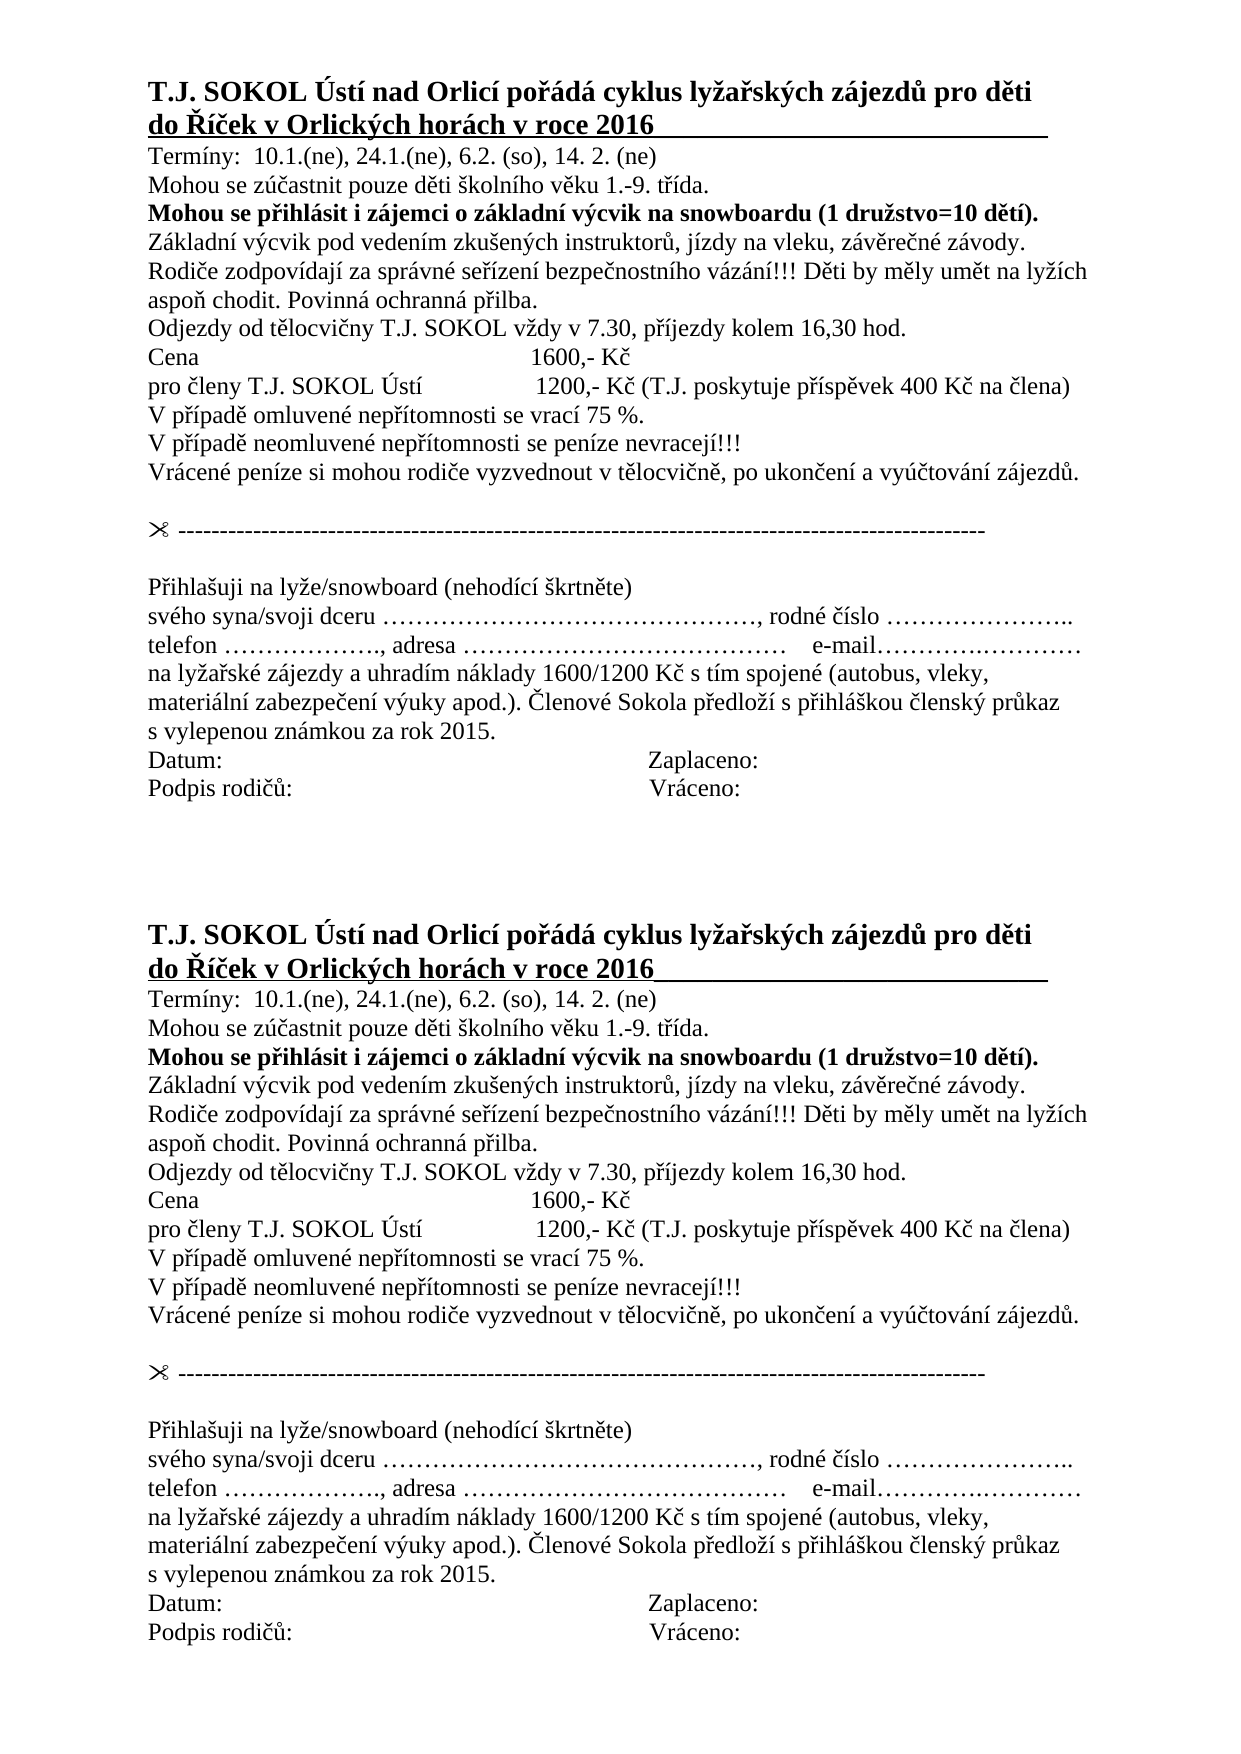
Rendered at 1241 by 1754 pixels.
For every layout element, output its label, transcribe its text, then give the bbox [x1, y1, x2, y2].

text Mohou se přihlásit i zájemci o základní výcvik na snowboardu (1 družstvo=10 dětí). [148, 198, 1093, 227]
text pro členy T.J. SOKOL Ústí 1200,- Kč (T.J. poskytuje příspěvek 400 Kč na člena) [148, 1214, 1093, 1243]
text Cena 1600,- Kč [148, 342, 1093, 371]
text T.J. SOKOL Ústí nad Orlicí pořádá cyklus lyžařských zájezdů pro děti [148, 74, 1093, 107]
text Rodiče zodpovídají za správné seřízení bezpečnostního vázání!!! Děti by měly umět na lyžích aspoň chodit. Povinná ochranná přilba. [148, 1099, 1093, 1157]
text T.J. SOKOL Ústí nad Orlicí pořádá cyklus lyžařských zájezdů pro děti [148, 917, 1093, 951]
text V případě neomluvené nepřítomnosti se peníze nevracejí!!! [148, 1272, 1093, 1301]
text Termíny: 10.1.(ne), 24.1.(ne), 6.2. (so), 14. 2. (ne) [148, 141, 1093, 170]
text Datum: Zaplaceno: [148, 1588, 1093, 1617]
text telefon ………………., adresa ………………………………… e-mail………….………… [148, 1473, 1093, 1502]
text V případě omluvené nepřítomnosti se vrací 75 %. [148, 1243, 1093, 1272]
text do Říček v Orlických horách v roce 2016___________________________ [148, 951, 1093, 984]
text Podpis rodičů: Vráceno: [148, 1617, 1093, 1646]
text Mohou se zúčastnit pouze děti školního věku 1.-9. třída. [148, 170, 1093, 198]
text ------------------------------------------------------------------------------------------------- [148, 515, 1093, 543]
text Vrácené peníze si mohou rodiče vyzvednout v tělocvičně, po ukončení a vyúčtování zájezdů. [148, 1301, 1093, 1329]
text pro členy T.J. SOKOL Ústí 1200,- Kč (T.J. poskytuje příspěvek 400 Kč na člena) [148, 371, 1093, 400]
text Termíny: 10.1.(ne), 24.1.(ne), 6.2. (so), 14. 2. (ne) [148, 984, 1093, 1013]
text Vrácené peníze si mohou rodiče vyzvednout v tělocvičně, po ukončení a vyúčtování zájezdů. [148, 457, 1093, 486]
text na lyžařské zájezdy a uhradím náklady 1600/1200 Kč s tím spojené (autobus, vleky, materiální zabezpečení výuky apod.). Členové Sokola předloží s přihláškou členský průkaz s vylepenou známkou za rok 2015. [148, 1502, 1093, 1588]
text telefon ………………., adresa ………………………………… e-mail………….………… [148, 630, 1093, 658]
text Mohou se přihlásit i zájemci o základní výcvik na snowboardu (1 družstvo=10 dětí). [148, 1042, 1093, 1071]
text Rodiče zodpovídají za správné seřízení bezpečnostního vázání!!! Děti by měly umět na lyžích aspoň chodit. Povinná ochranná přilba. [148, 256, 1093, 313]
text V případě omluvené nepřítomnosti se vrací 75 %. [148, 400, 1093, 428]
text Základní výcvik pod vedením zkušených instruktorů, jízdy na vleku, závěrečné závody. [148, 1071, 1093, 1099]
text Odjezdy od tělocvičny T.J. SOKOL vždy v 7.30, příjezdy kolem 16,30 hod. [148, 1157, 1093, 1186]
text Datum: Zaplaceno: [148, 745, 1093, 773]
text Odjezdy od tělocvičny T.J. SOKOL vždy v 7.30, příjezdy kolem 16,30 hod. [148, 313, 1093, 342]
text Základní výcvik pod vedením zkušených instruktorů, jízdy na vleku, závěrečné závody. [148, 227, 1093, 256]
text V případě neomluvené nepřítomnosti se peníze nevracejí!!! [148, 428, 1093, 457]
text svého syna/svoji dceru ………………………………………, rodné číslo ………………….. [148, 1444, 1093, 1473]
text svého syna/svoji dceru ………………………………………, rodné číslo ………………….. [148, 601, 1093, 630]
text Cena 1600,- Kč [148, 1186, 1093, 1214]
text ------------------------------------------------------------------------------------------------- [148, 1358, 1093, 1387]
text Přihlašuji na lyže/snowboard (nehodící škrtněte) [148, 1416, 1093, 1444]
text Mohou se zúčastnit pouze děti školního věku 1.-9. třída. [148, 1013, 1093, 1042]
text do Říček v Orlických horách v roce 2016___________________________ [148, 107, 1093, 141]
text Podpis rodičů: Vráceno: [148, 773, 1093, 802]
text na lyžařské zájezdy a uhradím náklady 1600/1200 Kč s tím spojené (autobus, vleky, materiální zabezpečení výuky apod.). Členové Sokola předloží s přihláškou členský průkaz s vylepenou známkou za rok 2015. [148, 658, 1093, 745]
text Přihlašuji na lyže/snowboard (nehodící škrtněte) [148, 572, 1093, 601]
